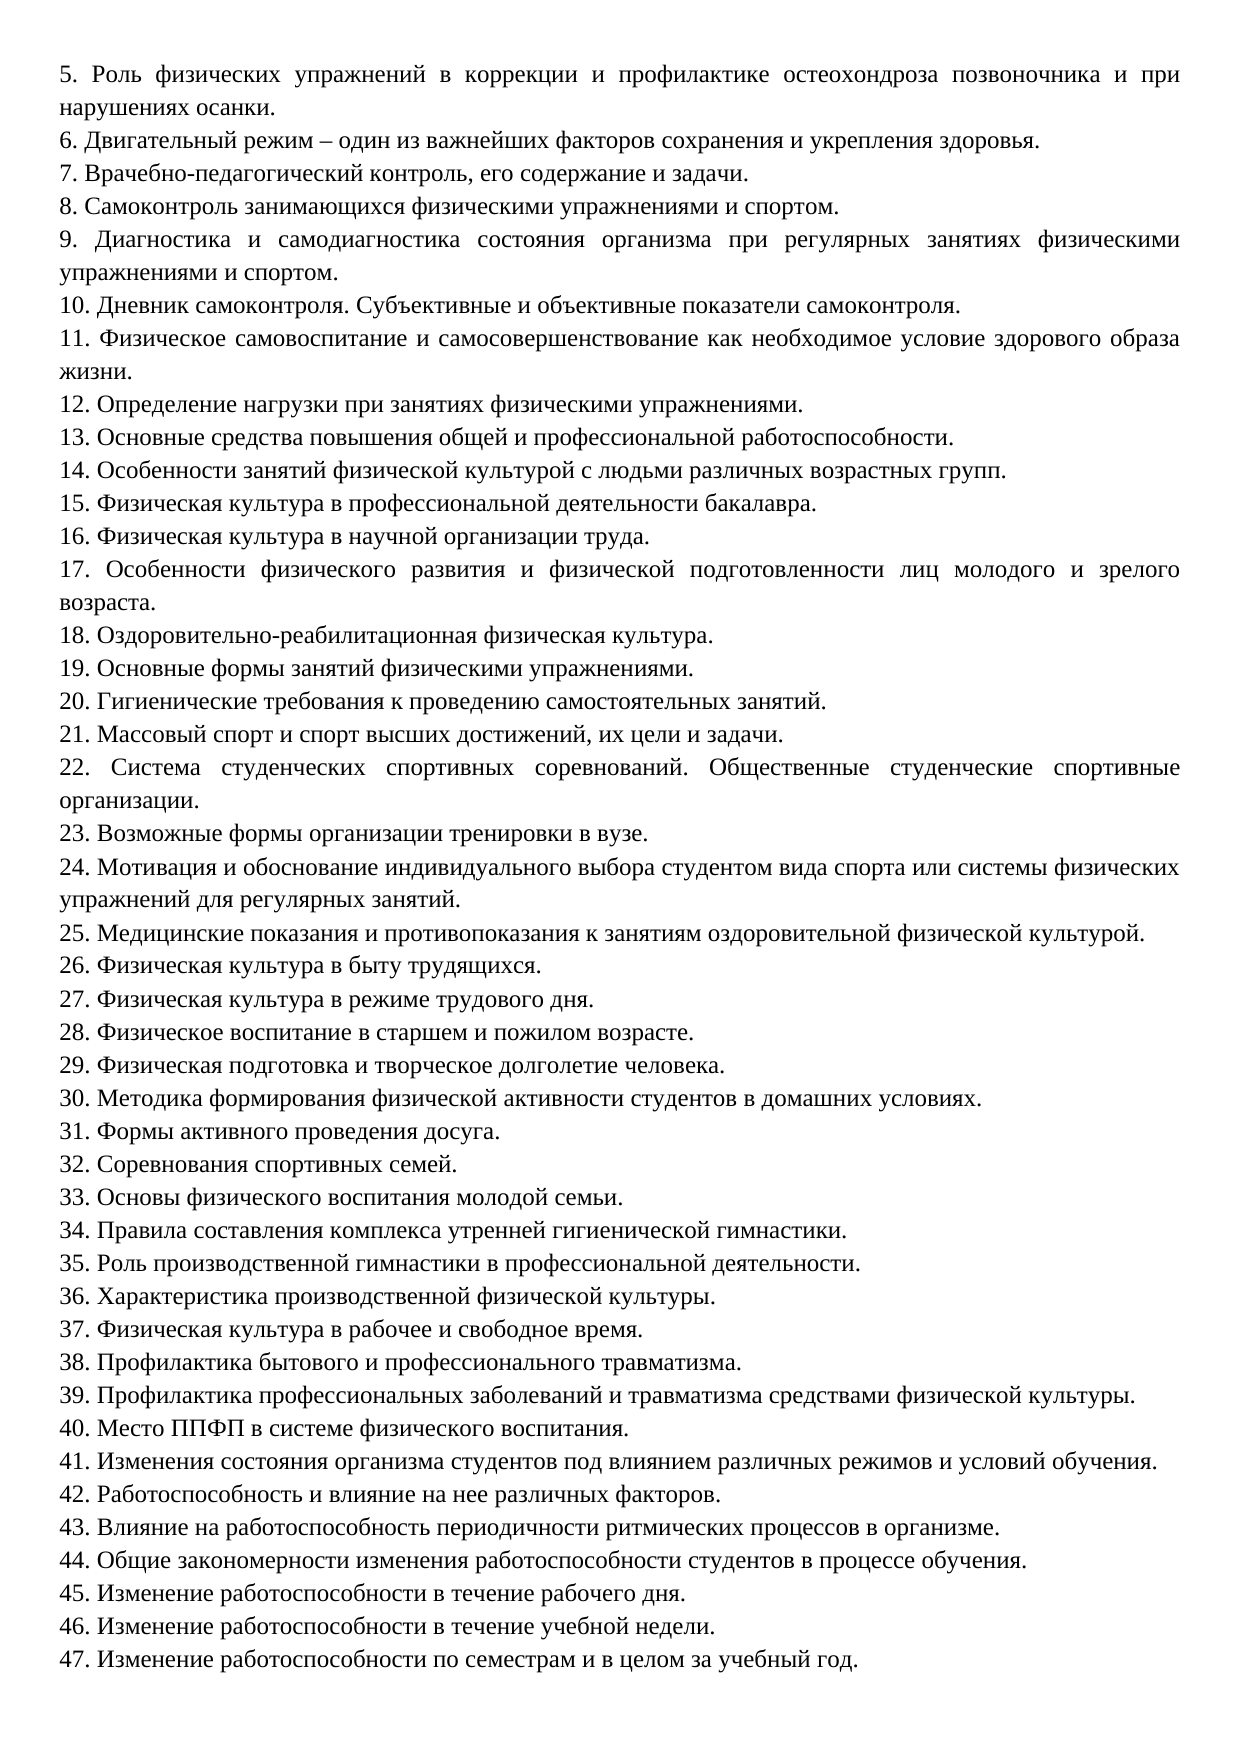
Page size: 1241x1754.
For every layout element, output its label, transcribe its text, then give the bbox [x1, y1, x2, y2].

text 22. Система студенческих спортивных соревнований. Общественные студенческие спортивные организации. [59, 752, 1181, 814]
text 7. Врачебно-педагогический контроль, его содержание и задачи. [59, 158, 1181, 187]
text 19. Основные формы занятий физическими упражнениями. [59, 653, 1181, 682]
text 20. Гигиенические требования к проведению самостоятельных занятий. [59, 686, 1181, 715]
text 37. Физическая культура в рабочее и свободное время. [59, 1314, 1181, 1343]
text 36. Характеристика производственной физической культуры. [59, 1281, 1181, 1309]
text 11. Физическое самовоспитание и самосовершенствование как необходимое условие здорового образа жизни. [59, 323, 1181, 385]
text 35. Роль производственной гимнастики в профессиональной деятельности. [59, 1248, 1181, 1277]
text 10. Дневник самоконтроля. Субъективные и объективные показатели самоконтроля. [59, 290, 1181, 319]
text 41. Изменения состояния организма студентов под влиянием различных режимов и условий обучения. [59, 1446, 1181, 1475]
text 5. Роль физических упражнений в коррекции и профилактике остеохондроза позвоночника и при нарушениях осанки. [59, 59, 1181, 121]
text 34. Правила составления комплекса утренней гигиенической гимнастики. [59, 1215, 1181, 1243]
text 46. Изменение работоспособности в течение учебной недели. [59, 1611, 1181, 1640]
text 45. Изменение работоспособности в течение рабочего дня. [59, 1578, 1181, 1607]
text 29. Физическая подготовка и творческое долголетие человека. [59, 1050, 1181, 1078]
text 44. Общие закономерности изменения работоспособности студентов в процессе обучения. [59, 1545, 1181, 1574]
text 39. Профилактика профессиональных заболеваний и травматизма средствами физической культуры. [59, 1380, 1181, 1409]
text 6. Двигательный режим – один из важнейших факторов сохранения и укрепления здоровья. [59, 125, 1181, 154]
text 14. Особенности занятий физической культурой с людьми различных возрастных групп. [59, 455, 1181, 484]
text 27. Физическая культура в режиме трудового дня. [59, 984, 1181, 1012]
text 13. Основные средства повышения общей и профессиональной работоспособности. [59, 422, 1181, 451]
text 24. Мотивация и обоснование индивидуального выбора студентом вида спорта или системы физических упражнений для регулярных занятий. [59, 852, 1181, 913]
text 47. Изменение работоспособности по семестрам и в целом за учебный год. [59, 1644, 1181, 1673]
text 31. Формы активного проведения досуга. [59, 1116, 1181, 1144]
text 25. Медицинские показания и противопоказания к занятиям оздоровительной физической культурой. [59, 918, 1181, 946]
text 43. Влияние на работоспособность периодичности ритмических процессов в организме. [59, 1512, 1181, 1541]
text 28. Физическое воспитание в старшем и пожилом возрасте. [59, 1017, 1181, 1045]
text 32. Соревнования спортивных семей. [59, 1149, 1181, 1177]
text 17. Особенности физического развития и физической подготовленности лиц молодого и зрелого возраста. [59, 554, 1181, 616]
text 9. Диагностика и самодиагностика состояния организма при регулярных занятиях физическими упражнениями и спортом. [59, 224, 1181, 286]
text 30. Методика формирования физической активности студентов в домашних условиях. [59, 1083, 1181, 1111]
text 26. Физическая культура в быту трудящихся. [59, 951, 1181, 979]
text 16. Физическая культура в научной организации труда. [59, 521, 1181, 550]
text 23. Возможные формы организации тренировки в вузе. [59, 818, 1181, 847]
text 15. Физическая культура в профессиональной деятельности бакалавра. [59, 488, 1181, 517]
text 33. Основы физического воспитания молодой семьи. [59, 1182, 1181, 1211]
text 38. Профилактика бытового и профессионального травматизма. [59, 1347, 1181, 1376]
text 18. Оздоровительно-реабилитационная физическая культура. [59, 620, 1181, 649]
text 42. Работоспособность и влияние на нее различных факторов. [59, 1479, 1181, 1508]
text 8. Самоконтроль занимающихся физическими упражнениями и спортом. [59, 191, 1181, 220]
text 12. Определение нагрузки при занятиях физическими упражнениями. [59, 389, 1181, 418]
text 21. Массовый спорт и спорт высших достижений, их цели и задачи. [59, 719, 1181, 748]
text 40. Место ППФП в системе физического воспитания. [59, 1413, 1181, 1442]
